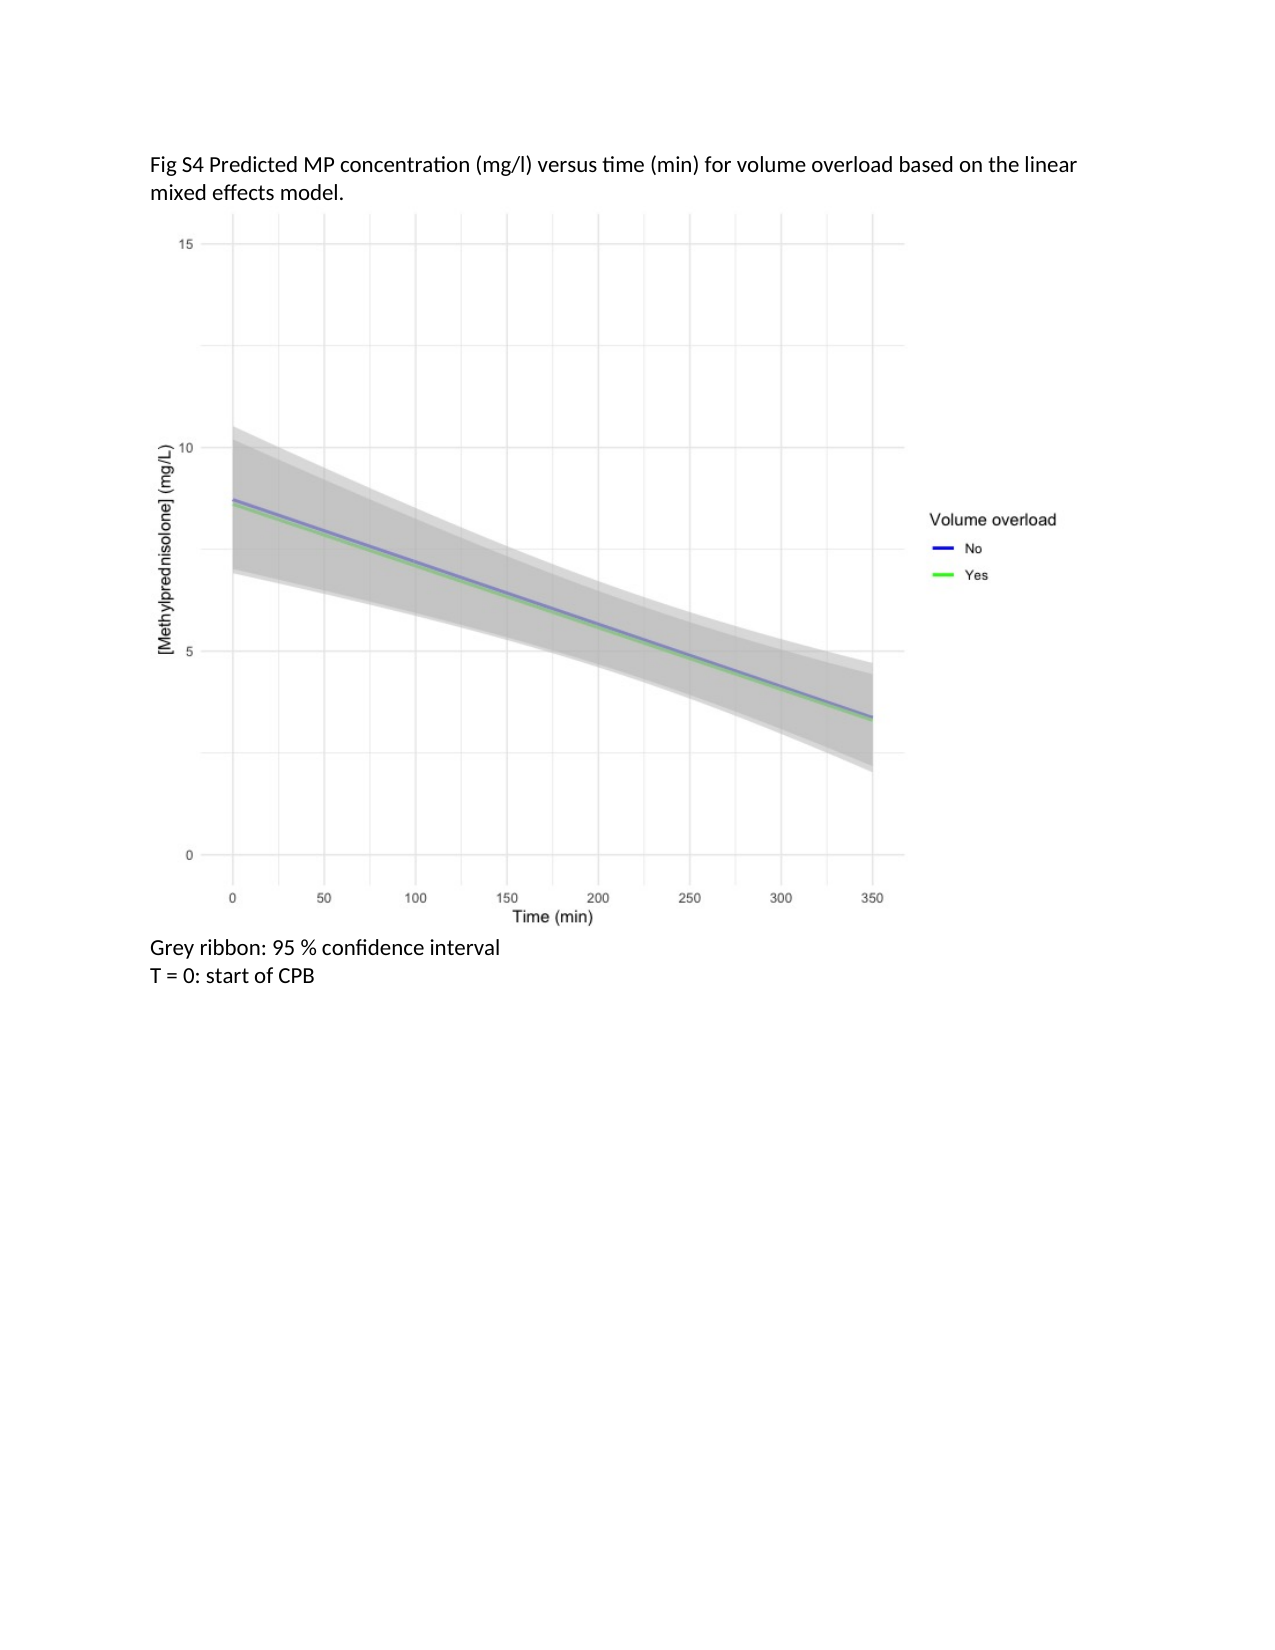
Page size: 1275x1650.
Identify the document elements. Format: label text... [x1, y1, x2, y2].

picture [150, 206, 1074, 934]
text Grey ribbon: 95 % confidence interval [150, 933, 1125, 961]
text Fig S4 Predicted MP concentration (mg/l) versus time (min) for volume overload based on the linear mixed effects model. [150, 150, 1125, 206]
text T = 0: start of CPB [150, 961, 1125, 989]
